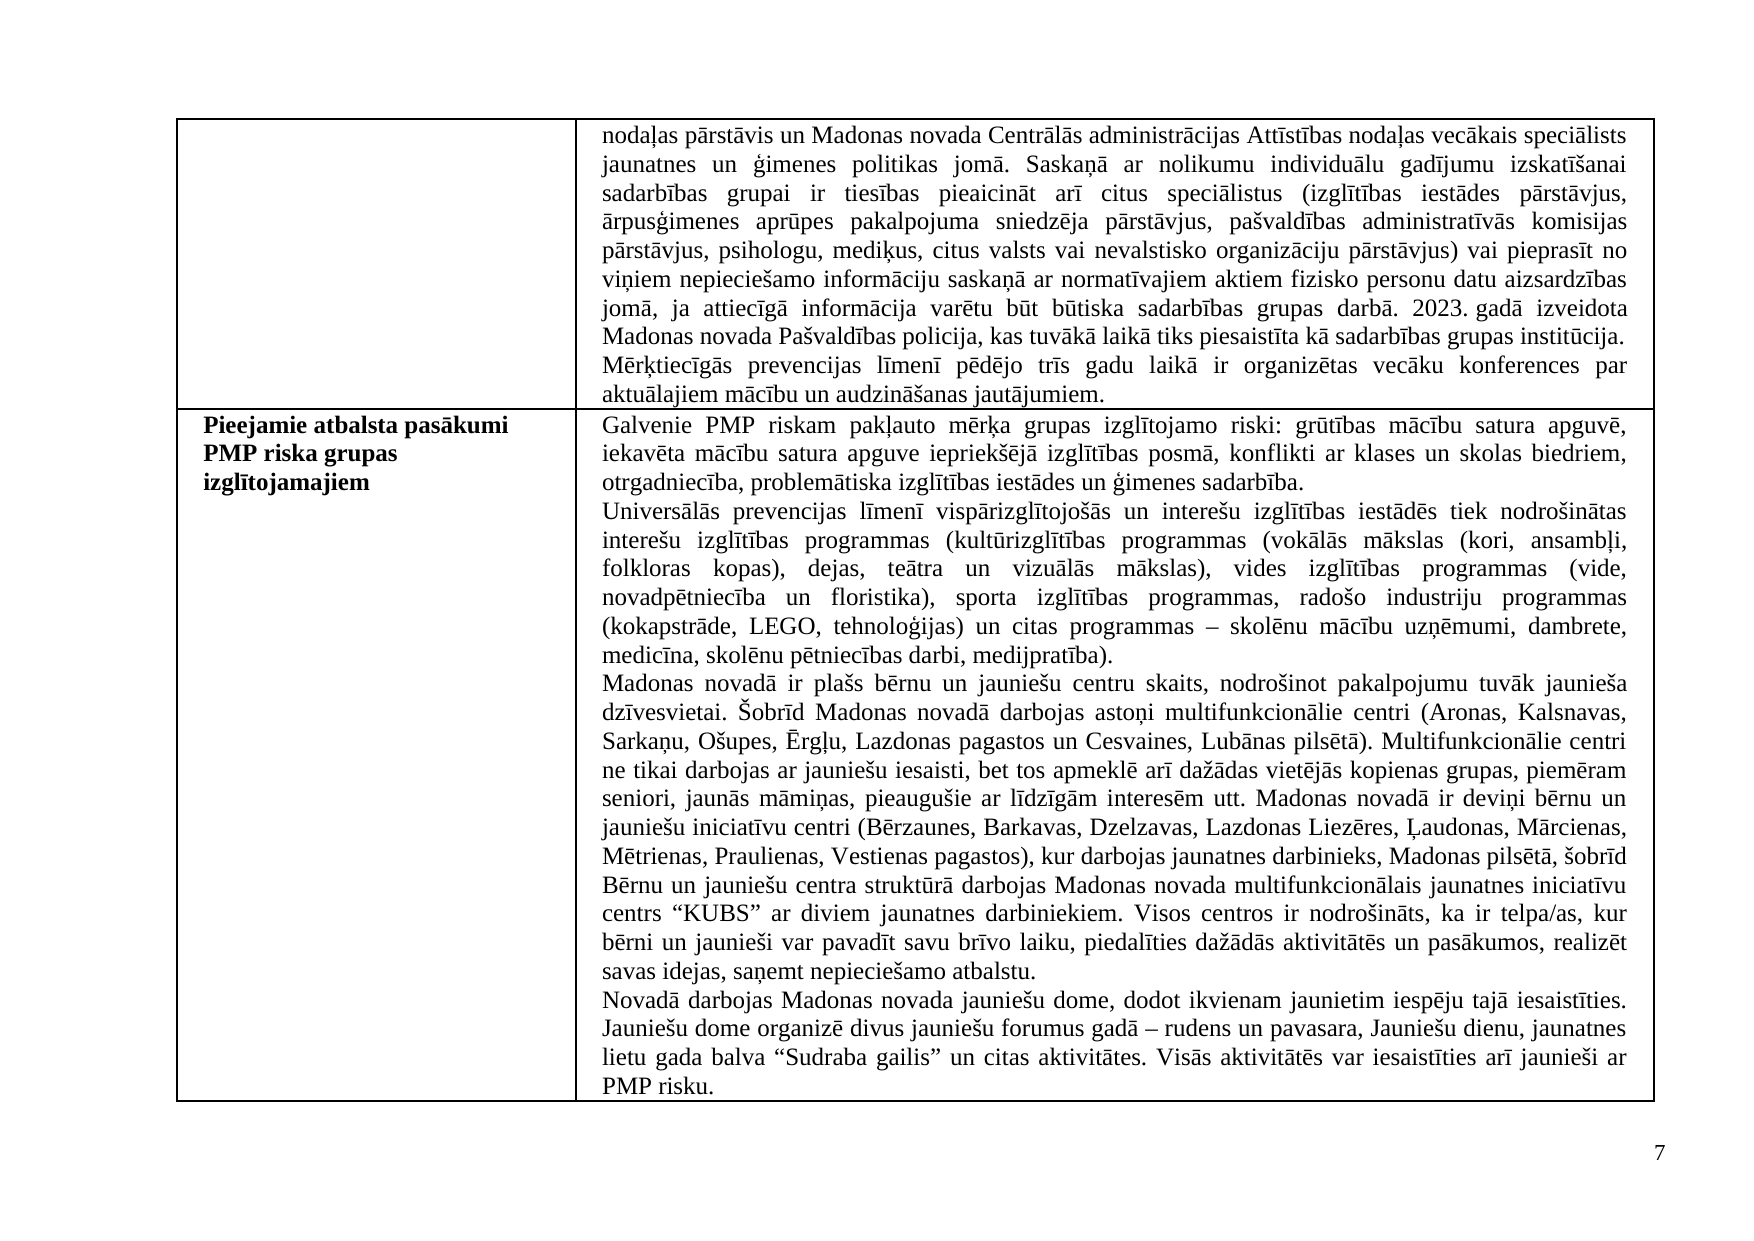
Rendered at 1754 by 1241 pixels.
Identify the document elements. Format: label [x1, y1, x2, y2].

table_cell [577, 120, 1653, 408]
table_cell [178, 120, 575, 408]
table_cell [577, 410, 1653, 1100]
table_cell [178, 410, 575, 1100]
